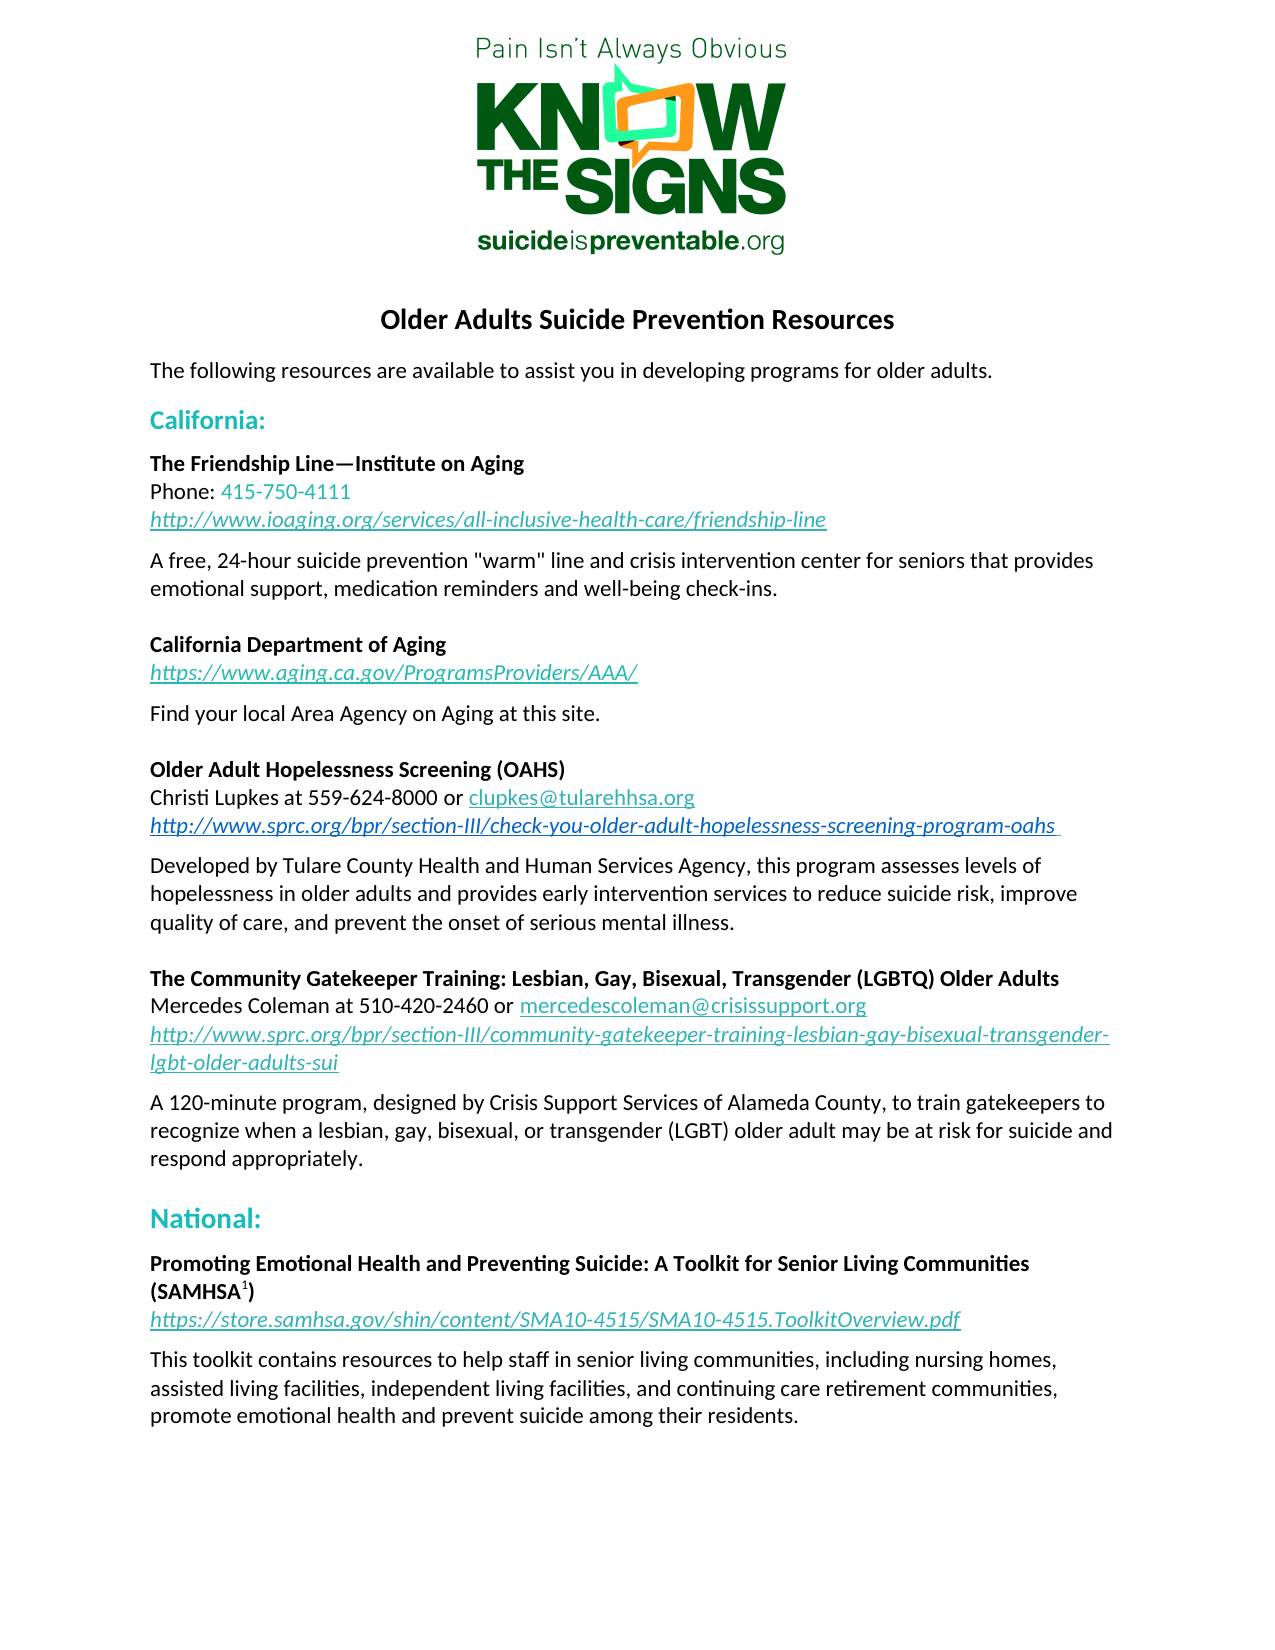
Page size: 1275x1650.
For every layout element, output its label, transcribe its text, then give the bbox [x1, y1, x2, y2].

text Mercedes Coleman at 510-420-2460 or mercedescoleman@crisissupport.org [150, 992, 1125, 1020]
text Find your local Area Agency on Aging at this site. [150, 699, 1125, 727]
text This toolkit contains resources to help staff in senior living communities, including nursing homes, assisted living facilities, independent living facilities, and continuing care retirement communities, promote emotional health and prevent suicide among their residents. [150, 1346, 1125, 1430]
text The Community Gatekeeper Training: Lesbian, Gay, Bisexual, Transgender (LGBTQ) Older Adults [150, 964, 1125, 992]
text Older Adults Suicide Prevention Resources [150, 301, 1125, 337]
text California Department of Aging [150, 630, 1125, 658]
text Christi Lupkes at 559-624-8000 or clupkes@tularehhsa.org [150, 783, 1125, 811]
text Promoting Emotional Health and Preventing Suicide: A Toolkit for Senior Living Communities (SAMHSA1) [150, 1249, 1125, 1305]
text http://www.sprc.org/bpr/section-III/check-you-older-adult-hopelessness-screening-program-oahs [150, 811, 1125, 839]
text Phone: 415-750-4111 [150, 477, 1125, 505]
text Older Adult Hopelessness Screening (OAHS) [150, 755, 1125, 783]
text https://www.aging.ca.gov/ProgramsProviders/AAA/ [150, 658, 1125, 686]
text Developed by Tulare County Health and Human Services Agency, this program assesses levels of hopelessness in older adults and provides early intervention services to reduce suicide risk, improve quality of care, and prevent the onset of serious mental illness. [150, 852, 1125, 936]
text The following resources are available to assist you in developing programs for older adults. [150, 357, 1125, 384]
text A free, 24-hour suicide prevention "warm" line and crisis intervention center for seniors that provides emotional support, medication reminders and well-being check-ins. [150, 546, 1125, 602]
text California: [150, 403, 1125, 436]
text The Friendship Line—Institute on Aging [150, 449, 1125, 477]
picture [474, 34, 800, 255]
text A 120-minute program, designed by Crisis Support Services of Alameda County, to train gatekeepers to recognize when a lesbian, gay, bisexual, or transgender (LGBT) older adult may be at risk for suicide and respond appropriately. [150, 1088, 1125, 1172]
text http://www.sprc.org/bpr/section-III/community-gatekeeper-training-lesbian-gay-bisexual-transgender-lgbt-older-adults-sui [150, 1020, 1125, 1076]
text http://www.ioaging.org/services/all-inclusive-health-care/friendship-line [150, 505, 1125, 533]
text National: [150, 1201, 1125, 1236]
text https://store.samhsa.gov/shin/content/SMA10-4515/SMA10-4515.ToolkitOverview.pdf [150, 1305, 1125, 1333]
